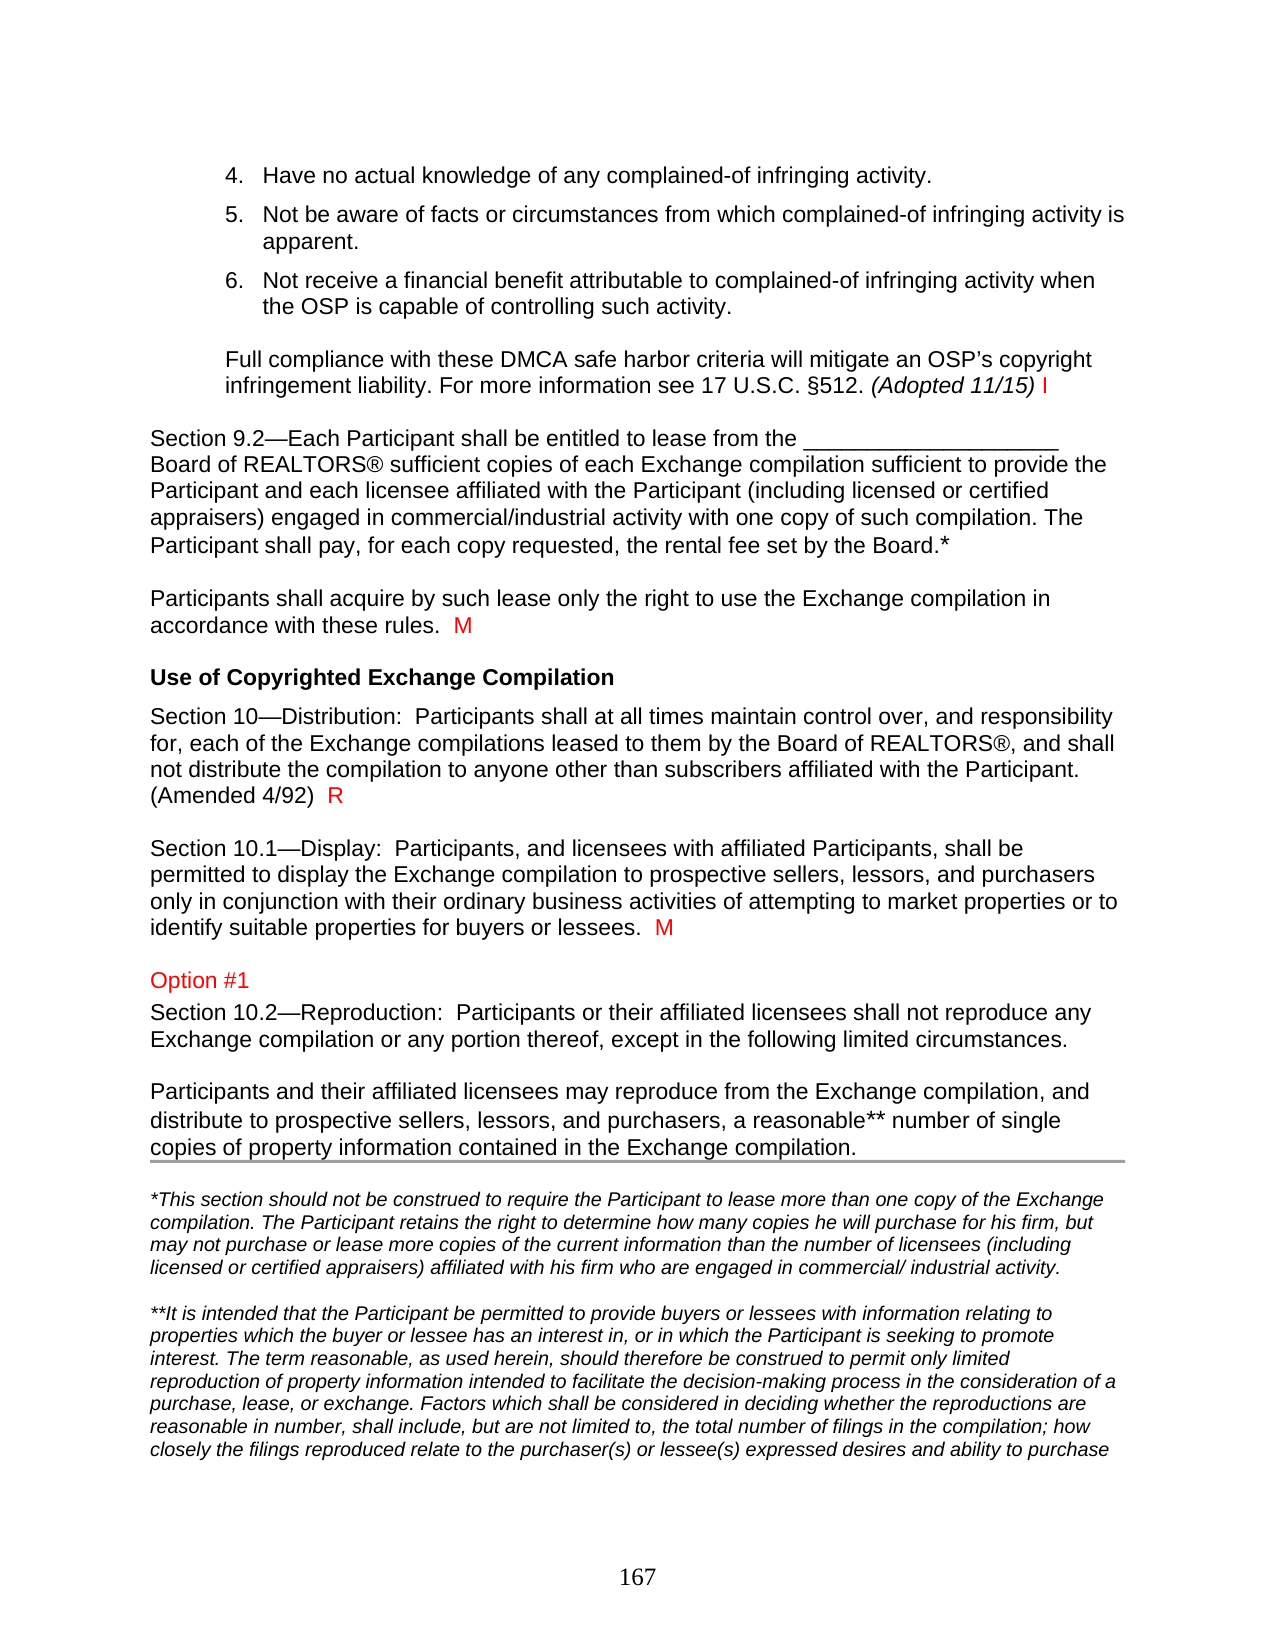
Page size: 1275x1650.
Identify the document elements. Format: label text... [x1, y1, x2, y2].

text Option #1 [150, 967, 1125, 993]
text Section 9.2—Each Participant shall be entitled to lease from the ____________________ Board of REALTORS® sufficient copies of each Exchange compilation sufficient to provide the Participant and each licensee affiliated with the Participant (including licensed or certified appraisers) engaged in commercial/industrial activity with one copy of such compilation. The Participant shall pay, for each copy requested, the rental fee set by the Board.* [150, 425, 1125, 559]
list Not receive a financial benefit attributable to complained-of infringing activity when the OSP is capable of controlling such activity. [225, 267, 1125, 319]
text *This section should not be construed to require the Participant to lease more than one copy of the Exchange compilation. The Participant retains the right to determine how many copies he will purchase for his firm, but may not purchase or lease more copies of the current information than the number of licensees (including licensed or certified appraisers) affiliated with his firm who are engaged in commercial/ industrial activity. [150, 1188, 1125, 1279]
text Participants and their affiliated licensees may reproduce from the Exchange compilation, and distribute to prospective sellers, lessors, and purchasers, a reasonable** number of single copies of property information contained in the Exchange compilation. [150, 1078, 1125, 1159]
text Participants shall acquire by such lease only the right to use the Exchange compilation in accordance with these rules. M [150, 585, 1125, 638]
list Not be aware of facts or circumstances from which complained-of infringing activity is apparent. [225, 201, 1125, 254]
list Have no actual knowledge of any complained-of infringing activity. [225, 162, 1125, 189]
text Section 10.2—Reproduction: Participants or their affiliated licensees shall not reproduce any Exchange compilation or any portion thereof, except in the following limited circumstances. [150, 999, 1125, 1052]
text Section 10.1—Display: Participants, and licensees with affiliated Participants, shall be permitted to display the Exchange compilation to prospective sellers, lessors, and purchasers only in conjunction with their ordinary business activities of attempting to market properties or to identify suitable properties for buyers or lessees. M [150, 835, 1125, 940]
text Use of Copyrighted Exchange Compilation [150, 664, 1125, 691]
text Section 10—Distribution: Participants shall at all times maintain control over, and responsibility for, each of the Exchange compilations leased to them by the Board of REALTORS®, and shall not distribute the compilation to anyone other than subscribers affiliated with the Participant. (Amended 4/92) R [150, 703, 1125, 808]
text Full compliance with these DMCA safe harbor criteria will mitigate an OSP’s copyright infringement liability. For more information see 17 U.S.C. §512. (Adopted 11/15) I [225, 346, 1125, 398]
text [150, 1301, 1125, 1460]
